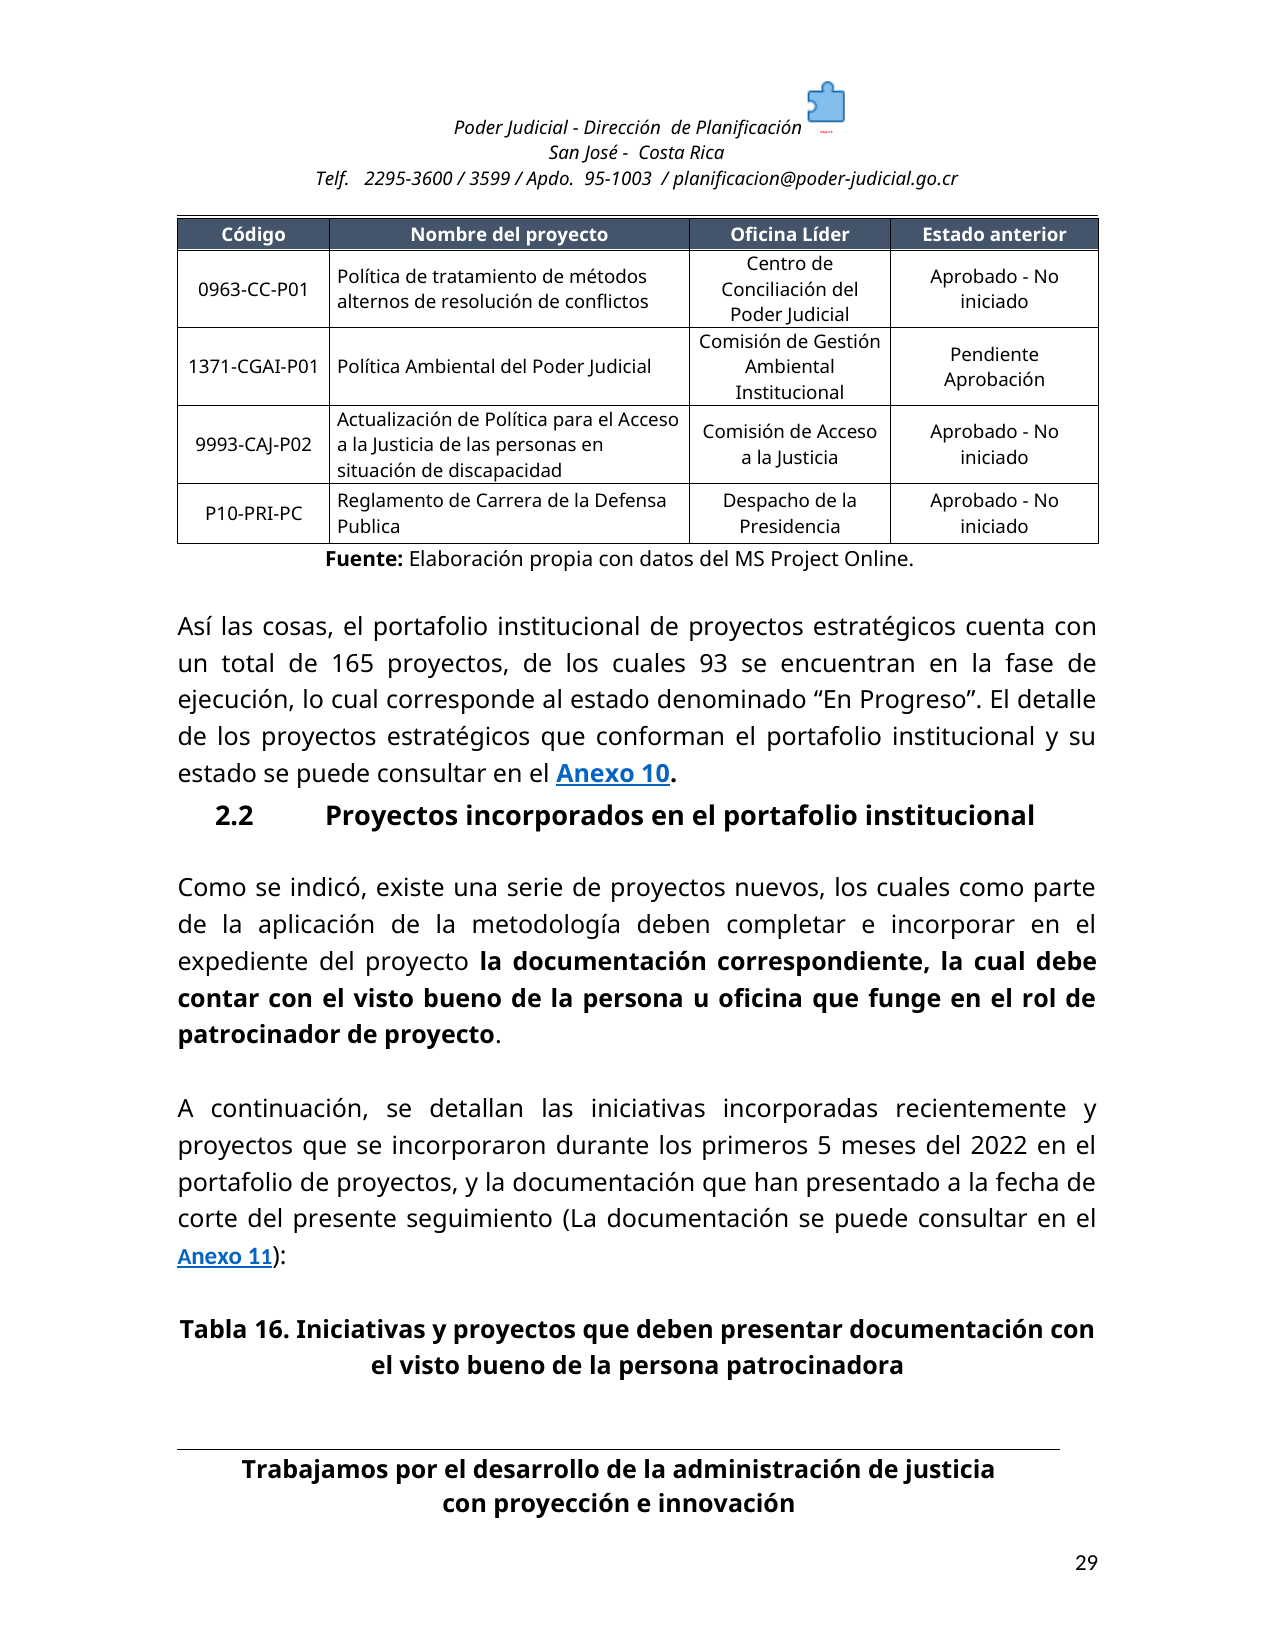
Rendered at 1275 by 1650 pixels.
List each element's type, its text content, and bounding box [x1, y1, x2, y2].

table_cell Reglamento de Carrera de la Defensa Publica [330, 484, 689, 543]
table_cell Comisión de Acceso a la Justicia [690, 406, 890, 482]
table_header Nombre del proyecto [330, 219, 689, 249]
table_header Oficina Líder [690, 219, 890, 249]
text Así las cosas, el portafolio institucional de proyectos estratégicos cuenta con un total de 165 proyectos, de los cuales 93 se encuentran en la fase de ejecución, lo cual corresponde al estado denominado “En Progreso”. El detalle de los proyectos estratégicos que conforman el portafolio institucional y su estado se puede consultar en el Anexo 10. [177, 608, 1098, 789]
text A continuación, se detallan las iniciativas incorporadas recientemente y proyectos que se incorporaron durante los primeros 5 meses del 2022 en el portafolio de proyectos, y la documentación que han presentado a la fecha de corte del presente seguimiento (La documentación se puede consultar en el Anexo 11): [177, 1091, 1098, 1272]
table_cell Pendiente Aprobación [891, 328, 1098, 405]
text Fuente: Elaboración propia con datos del MS Project Online. [251, 544, 1098, 572]
table_cell Comisión de Gestión Ambiental Institucional [690, 328, 890, 405]
table_header Estado anterior [891, 219, 1098, 249]
table_cell P10-PRI-PC [178, 484, 329, 543]
table_cell Aprobado - No iniciado [891, 251, 1098, 327]
table_cell 9993-CAJ-P02 [178, 406, 329, 482]
text Como se indicó, existe una serie de proyectos nuevos, los cuales como parte de la aplicación de la metodología deben completar e incorporar en el expediente del proyecto la documentación correspondiente, la cual debe contar con el visto bueno de la persona u oficina que funge en el rol de patrocinador de proyecto. [177, 870, 1098, 1051]
subtitle Proyectos incorporados en el portafolio institucional [215, 796, 1098, 833]
table_cell Política de tratamiento de métodos alternos de resolución de conflictos [330, 251, 689, 327]
table_cell Despacho de la Presidencia [690, 484, 890, 543]
table_cell Aprobado - No iniciado [891, 484, 1098, 543]
table_cell 1371-CGAI-P01 [178, 328, 329, 405]
table_cell Centro de Conciliación del Poder Judicial [690, 251, 890, 327]
table_cell 0963-CC-P01 [178, 251, 329, 327]
table_cell Aprobado - No iniciado [891, 406, 1098, 482]
table_cell Actualización de Política para el Acceso a la Justicia de las personas en situación de discapacidad [330, 406, 689, 482]
text Tabla 16. Iniciativas y proyectos que deben presentar documentación con el visto bueno de la persona patrocinadora [177, 1311, 1098, 1382]
table_cell Política Ambiental del Poder Judicial [330, 328, 689, 405]
table_header Código [178, 219, 329, 249]
